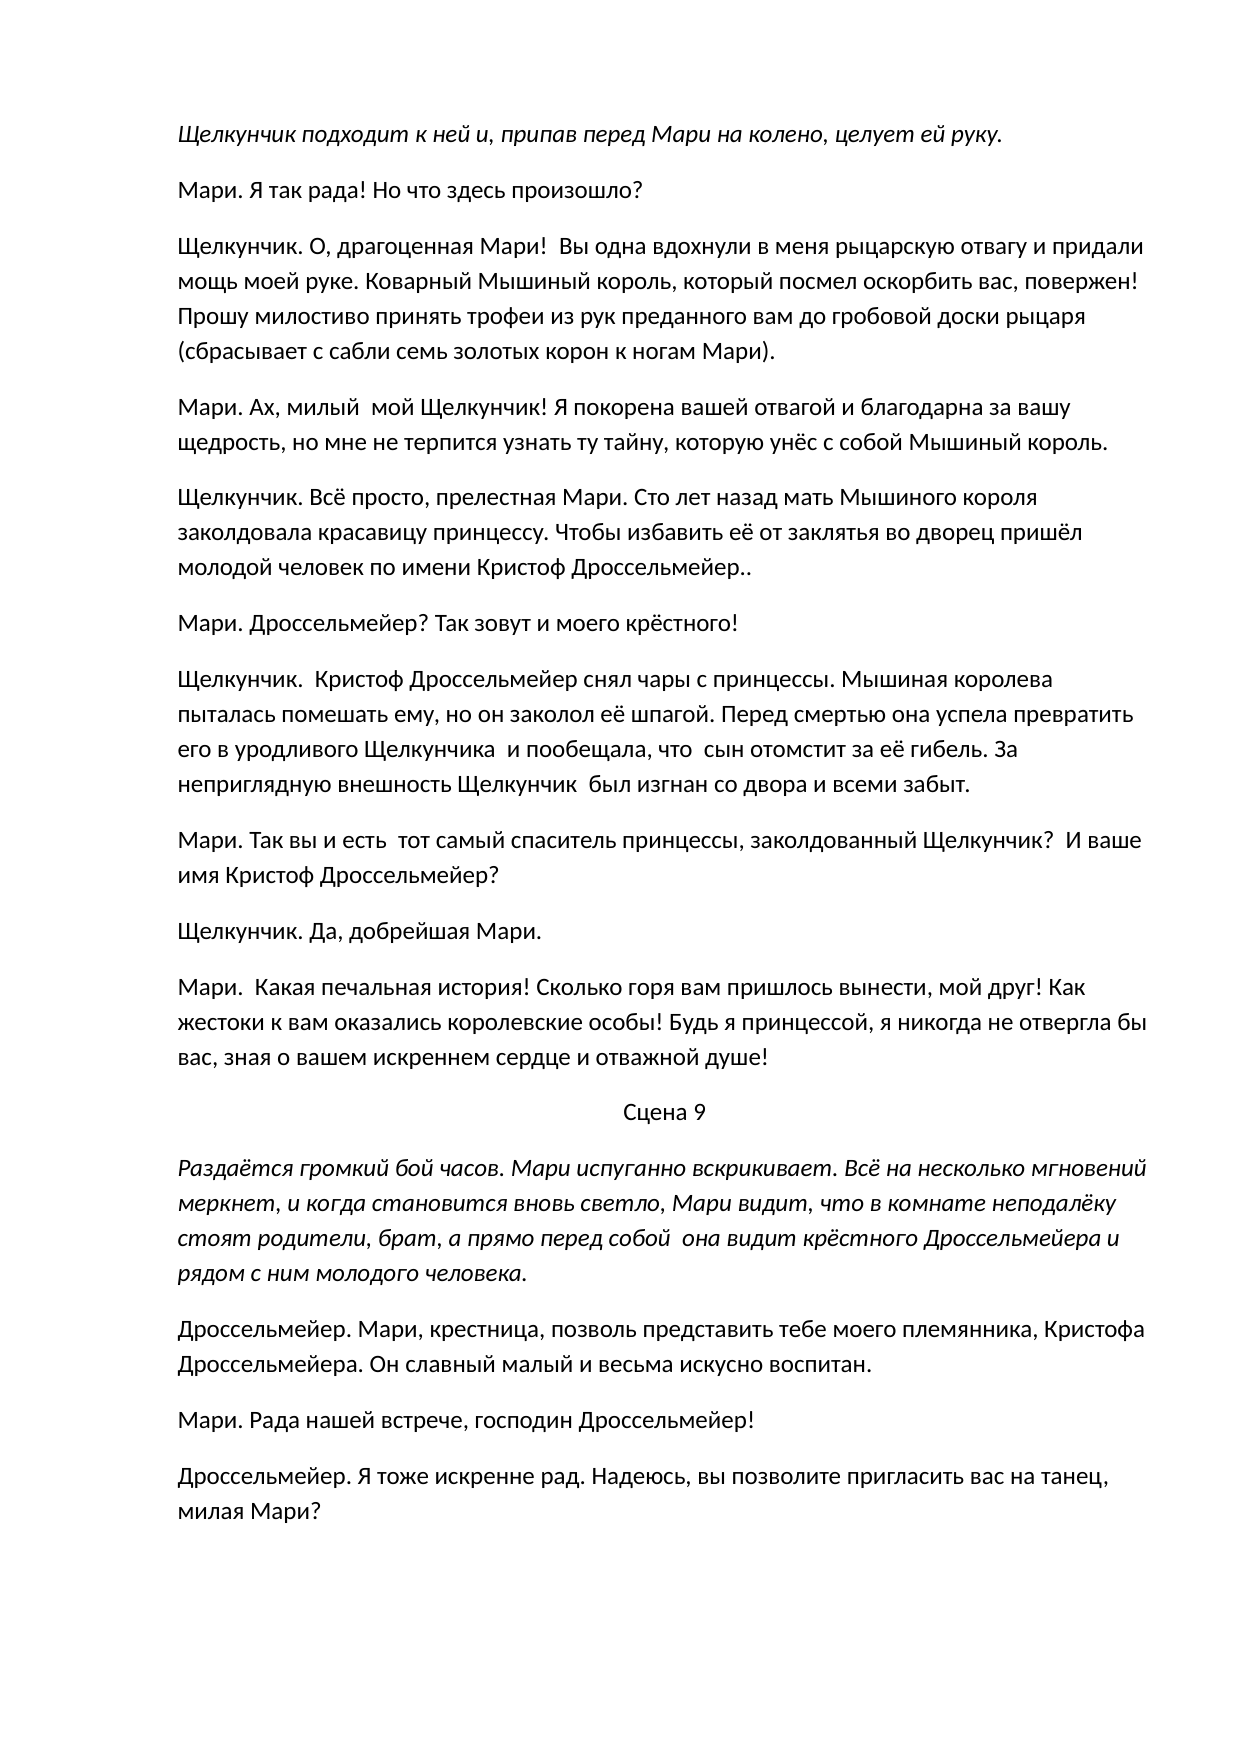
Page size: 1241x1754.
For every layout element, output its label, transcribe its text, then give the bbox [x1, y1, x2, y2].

text Щелкунчик. О, драгоценная Мари! Вы одна вдохнули в меня рыцарскую отвагу и придали мощь моей руке. Коварный Мышиный король, который посмел оскорбить вас, повержен! Прошу милостиво принять трофеи из рук преданного вам до гробовой доски рыцаря (сбрасывает с сабли семь золотых корон к ногам Мари). [177, 230, 1152, 365]
text Щелкунчик. Всё просто, прелестная Мари. Сто лет назад мать Мышиного короля заколдовала красавицу принцессу. Чтобы избавить её от заклятья во дворец пришёл молодой человек по имени Кристоф Дроссельмейер.. [177, 481, 1152, 582]
text Дроссельмейер. Мари, крестница, позволь представить тебе моего племянника, Кристофа Дроссельмейера. Он славный малый и весьма искусно воспитан. [177, 1313, 1152, 1379]
text Мари. Так вы и есть тот самый спаситель принцессы, заколдованный Щелкунчик? И ваше имя Кристоф Дроссельмейер? [177, 824, 1152, 889]
text Раздаётся громкий бой часов. Мари испуганно вскрикивает. Всё на несколько мгновений меркнет, и когда становится вновь светло, Мари видит, что в комнате неподалёку стоят родители, брат, а прямо перед собой она видит крёстного Дроссельмейера и рядом с ним молодого человека. [177, 1152, 1152, 1288]
text Мари. Дроссельмейер? Так зовут и моего крёстного! [177, 607, 1152, 638]
text Мари. Ах, милый мой Щелкунчик! Я покорена вашей отвагой и благодарна за вашу щедрость, но мне не терпится узнать ту тайну, которую унёс с собой Мышиный король. [177, 391, 1152, 456]
text Мари. Какая печальная история! Сколько горя вам пришлось вынести, мой друг! Как жестоки к вам оказались королевские особы! Будь я принцессой, я никогда не отвергла бы вас, зная о вашем искреннем сердце и отважной душе! [177, 971, 1152, 1071]
text Дроссельмейер. Я тоже искренне рад. Надеюсь, вы позволите пригласить вас на танец, милая Мари? [177, 1460, 1152, 1525]
text Мари. Я так рада! Но что здесь произошло? [177, 174, 1152, 204]
text Щелкунчик. Кристоф Дроссельмейер снял чары с принцессы. Мышиная королева пыталась помешать ему, но он заколол её шпагой. Перед смертью она успела превратить его в уродливого Щелкунчика и пообещала, что сын отомстит за её гибель. За неприглядную внешность Щелкунчик был изгнан со двора и всеми забыт. [177, 663, 1152, 799]
text Мари. Рада нашей встрече, господин Дроссельмейер! [177, 1404, 1152, 1434]
text Сцена 9 [177, 1096, 1152, 1127]
text Щелкунчик. Да, добрейшая Мари. [177, 915, 1152, 945]
text Щелкунчик подходит к ней и, припав перед Мари на колено, целует ей руку. [177, 118, 1152, 149]
